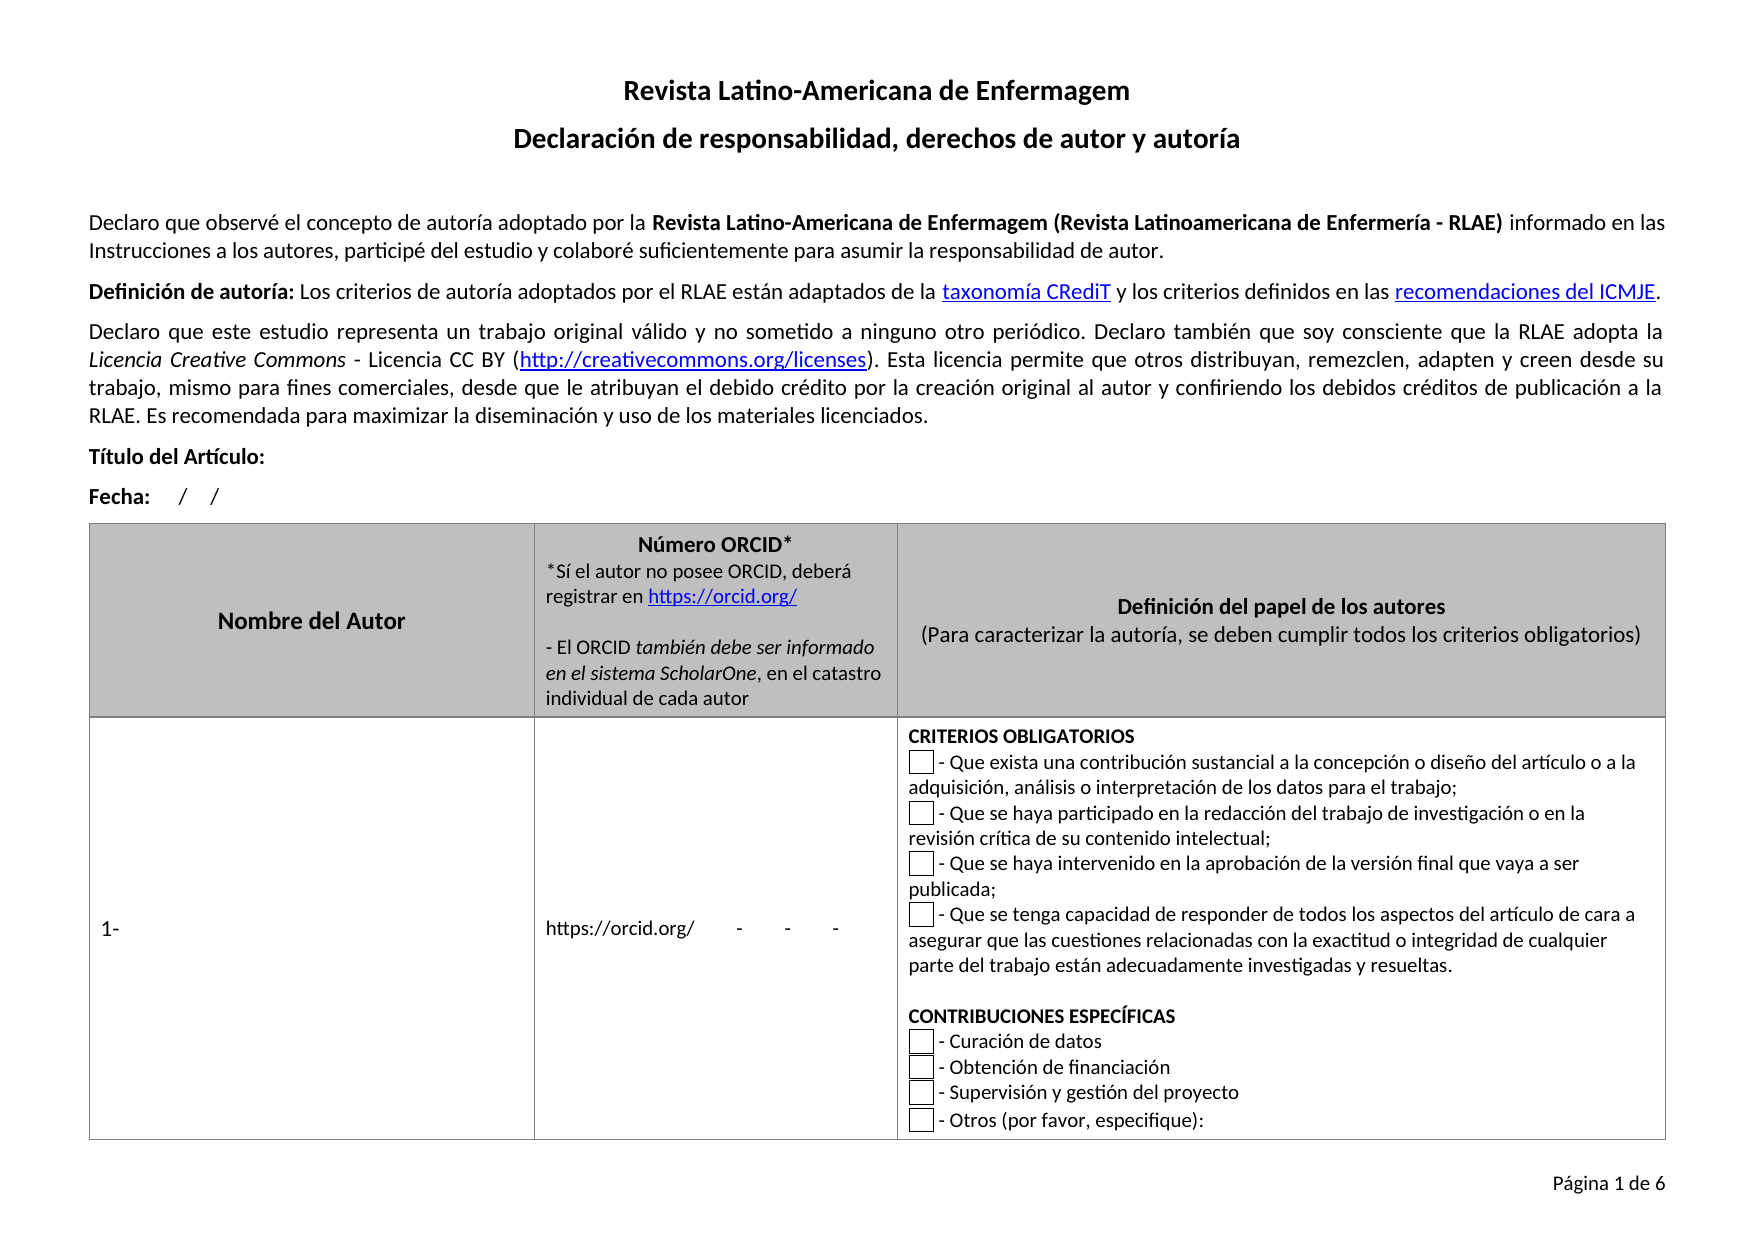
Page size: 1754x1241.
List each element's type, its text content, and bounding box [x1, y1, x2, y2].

text Declaro que este estudio representa un trabajo original válido y no sometido a ninguno otro periódico. Declaro también que soy consciente que la RLAE adopta la Licencia Creative Commons - Licencia CC BY (http://creativecommons.org/licenses). Esta licencia permite que otros distribuyan, remezclen, adapten y creen desde su trabajo, mismo para fines comerciales, desde que le atribuyan el debido crédito por la creación original al autor y confiriendo los debidos créditos de publicación a la RLAE. Es recomendada para maximizar la diseminación y uso de los materiales licenciados. [89, 317, 1665, 429]
table_header Definición del papel de los autores (Para caracterizar la autoría, se deben cumplir todos los criterios obligatorios) [898, 524, 1665, 716]
table_cell 1- [90, 718, 534, 1139]
text Definición de autoría: Los criterios de autoría adoptados por el RLAE están adaptados de la taxonomía CRediT y los criterios definidos en las recomendaciones del ICMJE. [89, 277, 1665, 305]
text Declaración de responsabilidad, derechos de autor y autoría [89, 120, 1665, 155]
text Fecha: / / [89, 482, 1665, 511]
text Título del Artículo: [89, 442, 1665, 470]
table_header Número ORCID* *Sí el autor no posee ORCID, deberá registrar en https://orcid.org/ - El ORCID también debe ser informado en el sistema ScholarOne, en el catastro individual de cada autor [535, 524, 897, 716]
text Declaro que observé el concepto de autoría adoptado por la Revista Latino-Americana de Enfermagem (Revista Latinoamericana de Enfermería - RLAE) informado en las Instrucciones a los autores, participé del estudio y colaboré suficientemente para asumir la responsabilidad de autor. [89, 208, 1665, 264]
text Revista Latino-Americana de Enfermagem [89, 72, 1665, 107]
table_header Nombre del Autor [90, 524, 534, 716]
table_cell https://orcid.org/ - - - [535, 718, 897, 1139]
